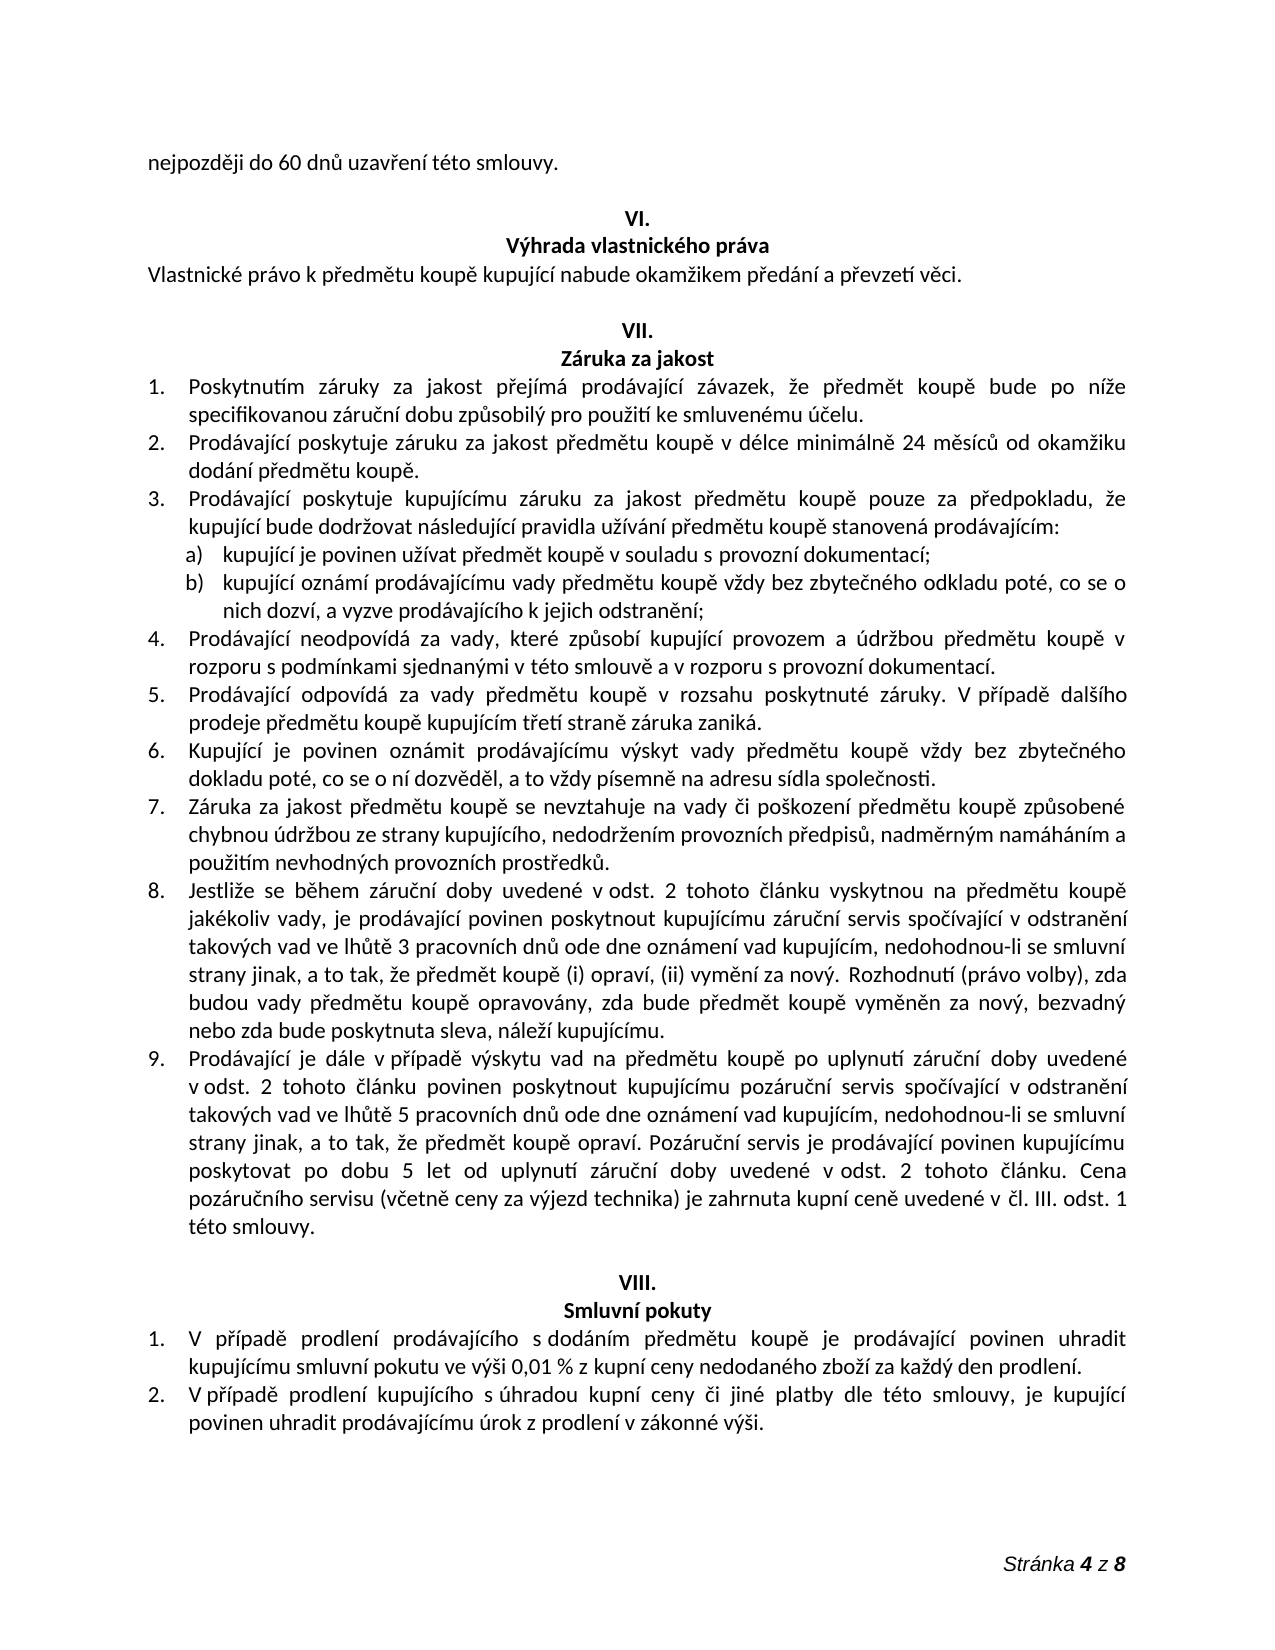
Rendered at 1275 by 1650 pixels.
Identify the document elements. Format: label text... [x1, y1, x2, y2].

text Záruka za jakost [148, 344, 1127, 372]
list Vlastnické právo k předmětu koupě kupující nabude okamžikem předání a převzetí věci. [148, 260, 1127, 288]
text VI. [148, 204, 1127, 232]
list Prodávající je dále v případě výskytu vad na předmětu koupě po uplynutí záruční doby uvedené v odst. 2 tohoto článku povinen poskytnout kupujícímu pozáruční servis spočívající v odstranění takových vad ve lhůtě 5 pracovních dnů ode dne oznámení vad kupujícím, nedohodnou-li se smluvní strany jinak, a to tak, že předmět koupě opraví. Pozáruční servis je prodávající povinen kupujícímu poskytovat po dobu 5 let od uplynutí záruční doby uvedené v odst. 2 tohoto článku. Cena pozáručního servisu (včetně ceny za výjezd technika) je zahrnuta kupní ceně uvedené v čl. III. odst. 1 této smlouvy. [148, 1044, 1127, 1240]
list Smluvní pokuty [148, 1296, 1127, 1324]
list V případě prodlení kupujícího s úhradou kupní ceny či jiné platby dle této smlouvy, je kupující povinen uhradit prodávajícímu úrok z prodlení v zákonné výši. [148, 1381, 1127, 1437]
list Prodávající odpovídá za vady předmětu koupě v rozsahu poskytnuté záruky. V případě dalšího prodeje předmětu koupě kupujícím třetí straně záruka zaniká. [148, 680, 1127, 736]
list Jestliže se během záruční doby uvedené v odst. 2 tohoto článku vyskytnou na předmětu koupě jakékoliv vady, je prodávající povinen poskytnout kupujícímu záruční servis spočívající v odstranění takových vad ve lhůtě 3 pracovních dnů ode dne oznámení vad kupujícím, nedohodnou-li se smluvní strany jinak, a to tak, že předmět koupě (i) opraví, (ii) vymění za nový. Rozhodnutí (právo volby), zda budou vady předmětu koupě opravovány, zda bude předmět koupě vyměněn za nový, bezvadný nebo zda bude poskytnuta sleva, náleží kupujícímu. [148, 876, 1127, 1044]
text VII. [148, 316, 1127, 344]
list Prodávající poskytuje kupujícímu záruku za jakost předmětu koupě pouze za předpokladu, že kupující bude dodržovat následující pravidla užívání předmětu koupě stanovená prodávajícím: [148, 484, 1127, 540]
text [148, 148, 1127, 176]
list VIII. [148, 1268, 1127, 1296]
list Kupující je povinen oznámit prodávajícímu výskyt vady předmětu koupě vždy bez zbytečného dokladu poté, co se o ní dozvěděl, a to vždy písemně na adresu sídla společnosti. [148, 736, 1127, 792]
text Výhrada vlastnického práva [148, 232, 1127, 260]
list Prodávající poskytuje záruku za jakost předmětu koupě v délce minimálně 24 měsíců od okamžiku dodání předmětu koupě. [148, 428, 1127, 484]
list V případě prodlení prodávajícího s dodáním předmětu koupě je prodávající povinen uhradit kupujícímu smluvní pokutu ve výši 0,01 % z kupní ceny nedodaného zboží za každý den prodlení. [148, 1324, 1127, 1381]
list Prodávající neodpovídá za vady, které způsobí kupující provozem a údržbou předmětu koupě v rozporu s podmínkami sjednanými v této smlouvě a v rozporu s provozní dokumentací. [148, 624, 1127, 680]
list Poskytnutím záruky za jakost přejímá prodávající závazek, že předmět koupě bude po níže specifikovanou záruční dobu způsobilý pro použití ke smluvenému účelu. [148, 372, 1127, 428]
list kupující oznámí prodávajícímu vady předmětu koupě vždy bez zbytečného odkladu poté, co se o nich dozví, a vyzve prodávajícího k jejich odstranění; [185, 568, 1127, 624]
list Záruka za jakost předmětu koupě se nevztahuje na vady či poškození předmětu koupě způsobené chybnou údržbou ze strany kupujícího, nedodržením provozních předpisů, nadměrným namáháním a použitím nevhodných provozních prostředků. [148, 792, 1127, 876]
list kupující je povinen užívat předmět koupě v souladu s provozní dokumentací; [185, 540, 1127, 568]
